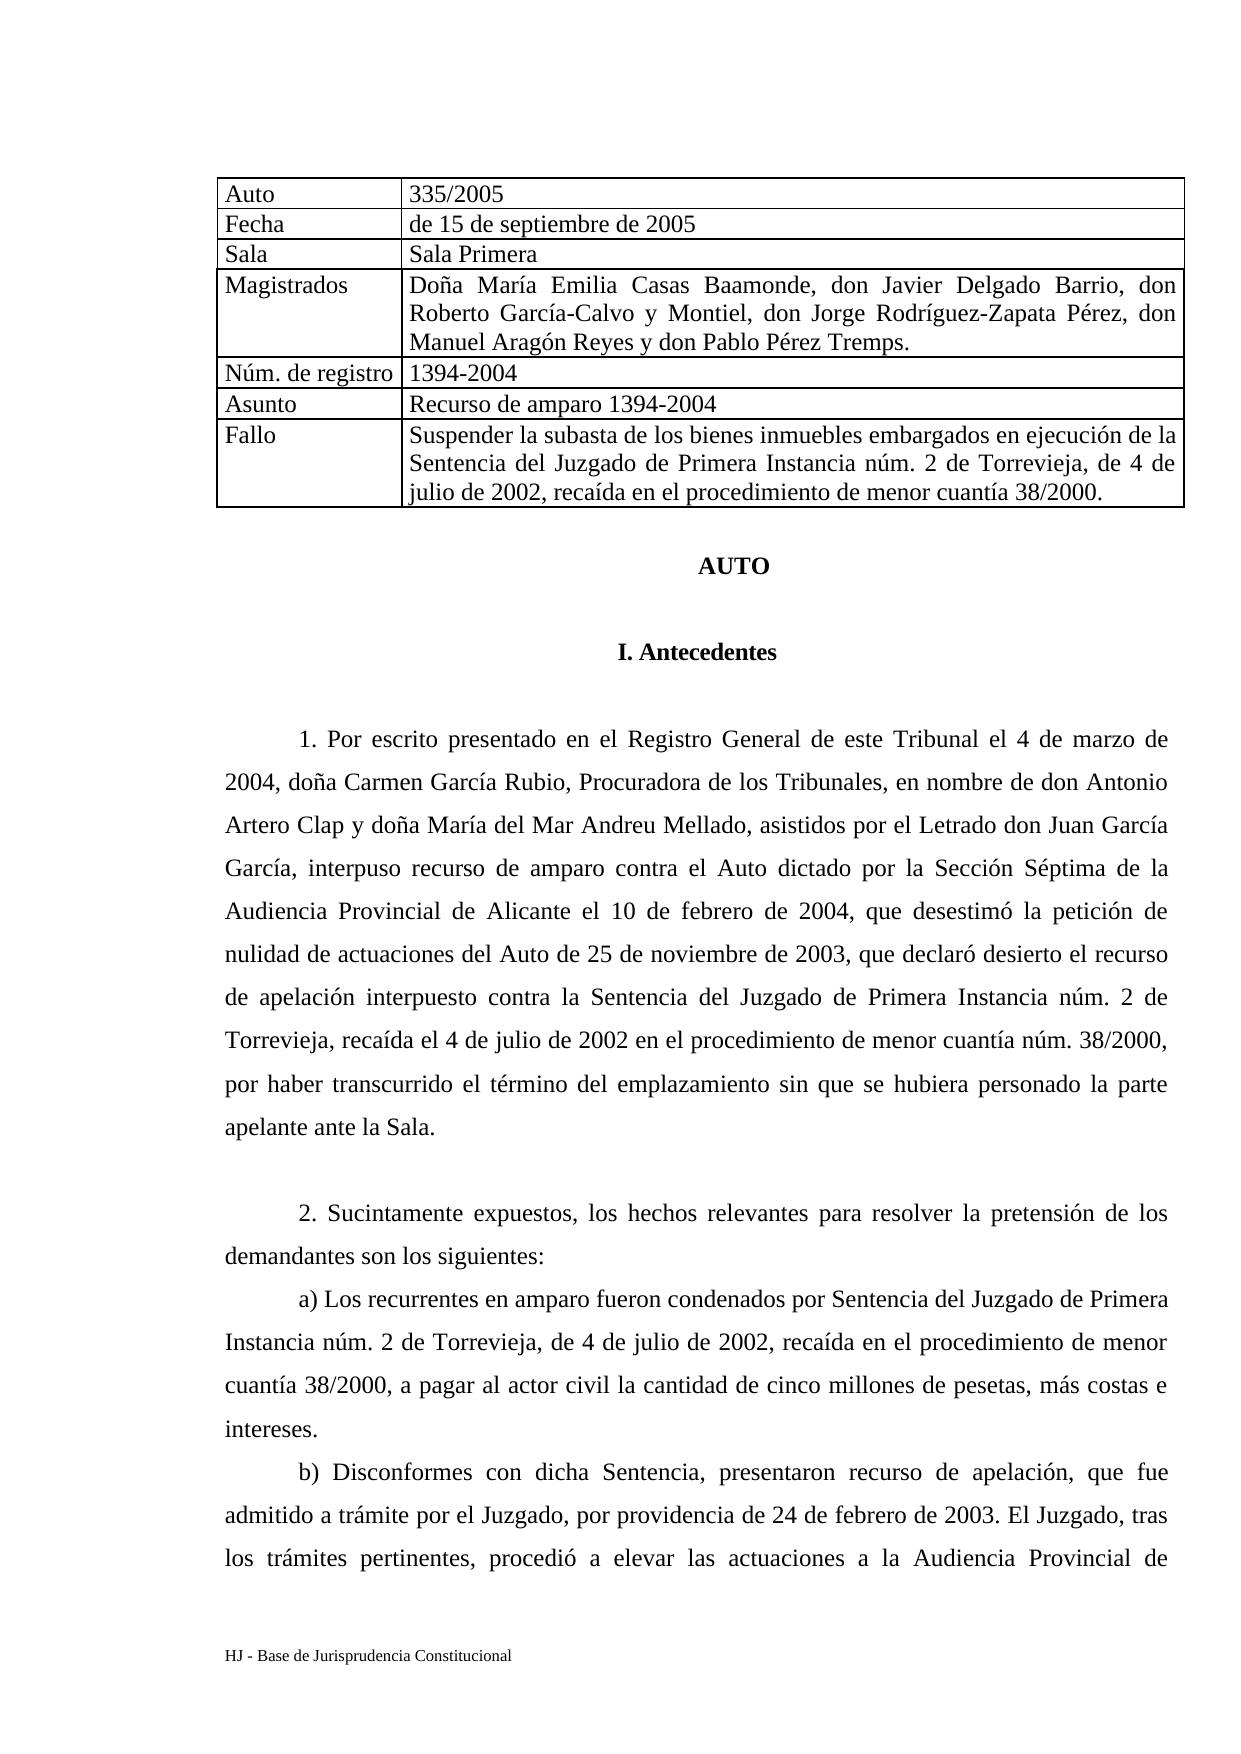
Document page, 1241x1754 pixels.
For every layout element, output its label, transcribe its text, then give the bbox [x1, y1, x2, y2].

table_cell Asunto [218, 389, 401, 418]
table_cell Sala [218, 240, 401, 268]
table_cell Magistrados [218, 270, 401, 356]
table_header 335/2005 [402, 179, 1184, 207]
table_cell Fecha [218, 209, 401, 238]
table_cell Suspender la subasta de los bienes inmuebles embargados en ejecución de la Sentencia del Juzgado de Primera Instancia núm. 2 de Torrevieja, de 4 de julio de 2002, recaída en el procedimiento de menor cuantía 38/2000. [403, 420, 1183, 506]
table_cell 1394-2004 [403, 358, 1183, 387]
table_header Auto [218, 179, 401, 207]
table_cell Sala Primera [402, 240, 1184, 268]
table_cell Doña María Emilia Casas Baamonde, don Javier Delgado Barrio, don Roberto García-Calvo y Montiel, don Jorge Rodríguez-Zapata Pérez, don Manuel Aragón Reyes y don Pablo Pérez Tremps. [403, 270, 1183, 356]
text 1. Por escrito presentado en el Registro General de este Tribunal el 4 de marzo de 2004, doña Carmen García Rubio, Procuradora de los Tribunales, en nombre de don Antonio Artero Clap y doña María del Mar Andreu Mellado, asistidos por el Letrado don Juan García García, interpuso recurso de amparo contra el Auto dictado por la Sección Séptima de la Audiencia Provincial de Alicante el 10 de febrero de 2004, que desestimó la petición de nulidad de actuaciones del Auto de 25 de noviembre de 2003, que declaró desierto el recurso de apelación interpuesto contra la Sentencia del Juzgado de Primera Instancia núm. 2 de Torrevieja, recaída el 4 de julio de 2002 en el procedimiento de menor cuantía núm. 38/2000, por haber transcurrido el término del emplazamiento sin que se hubiera personado la parte apelante ante la Sala. [224, 724, 1169, 1141]
text AUTO [224, 551, 1169, 580]
table_cell Recurso de amparo 1394-2004 [403, 389, 1183, 418]
table_cell de 15 de septiembre de 2005 [402, 209, 1184, 238]
table_cell Núm. de registro [218, 358, 401, 387]
text 2. Sucintamente expuestos, los hechos relevantes para resolver la pretensión de los demandantes son los siguientes: [224, 1198, 1169, 1270]
text a) Los recurrentes en amparo fueron condenados por Sentencia del Juzgado de Primera Instancia núm. 2 de Torrevieja, de 4 de julio de 2002, recaída en el procedimiento de menor cuantía 38/2000, a pagar al actor civil la cantidad de cinco millones de pesetas, más costas e intereses. [224, 1284, 1169, 1442]
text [224, 1457, 1169, 1572]
text I. Antecedentes [224, 637, 1169, 666]
table_cell Fallo [218, 420, 401, 506]
